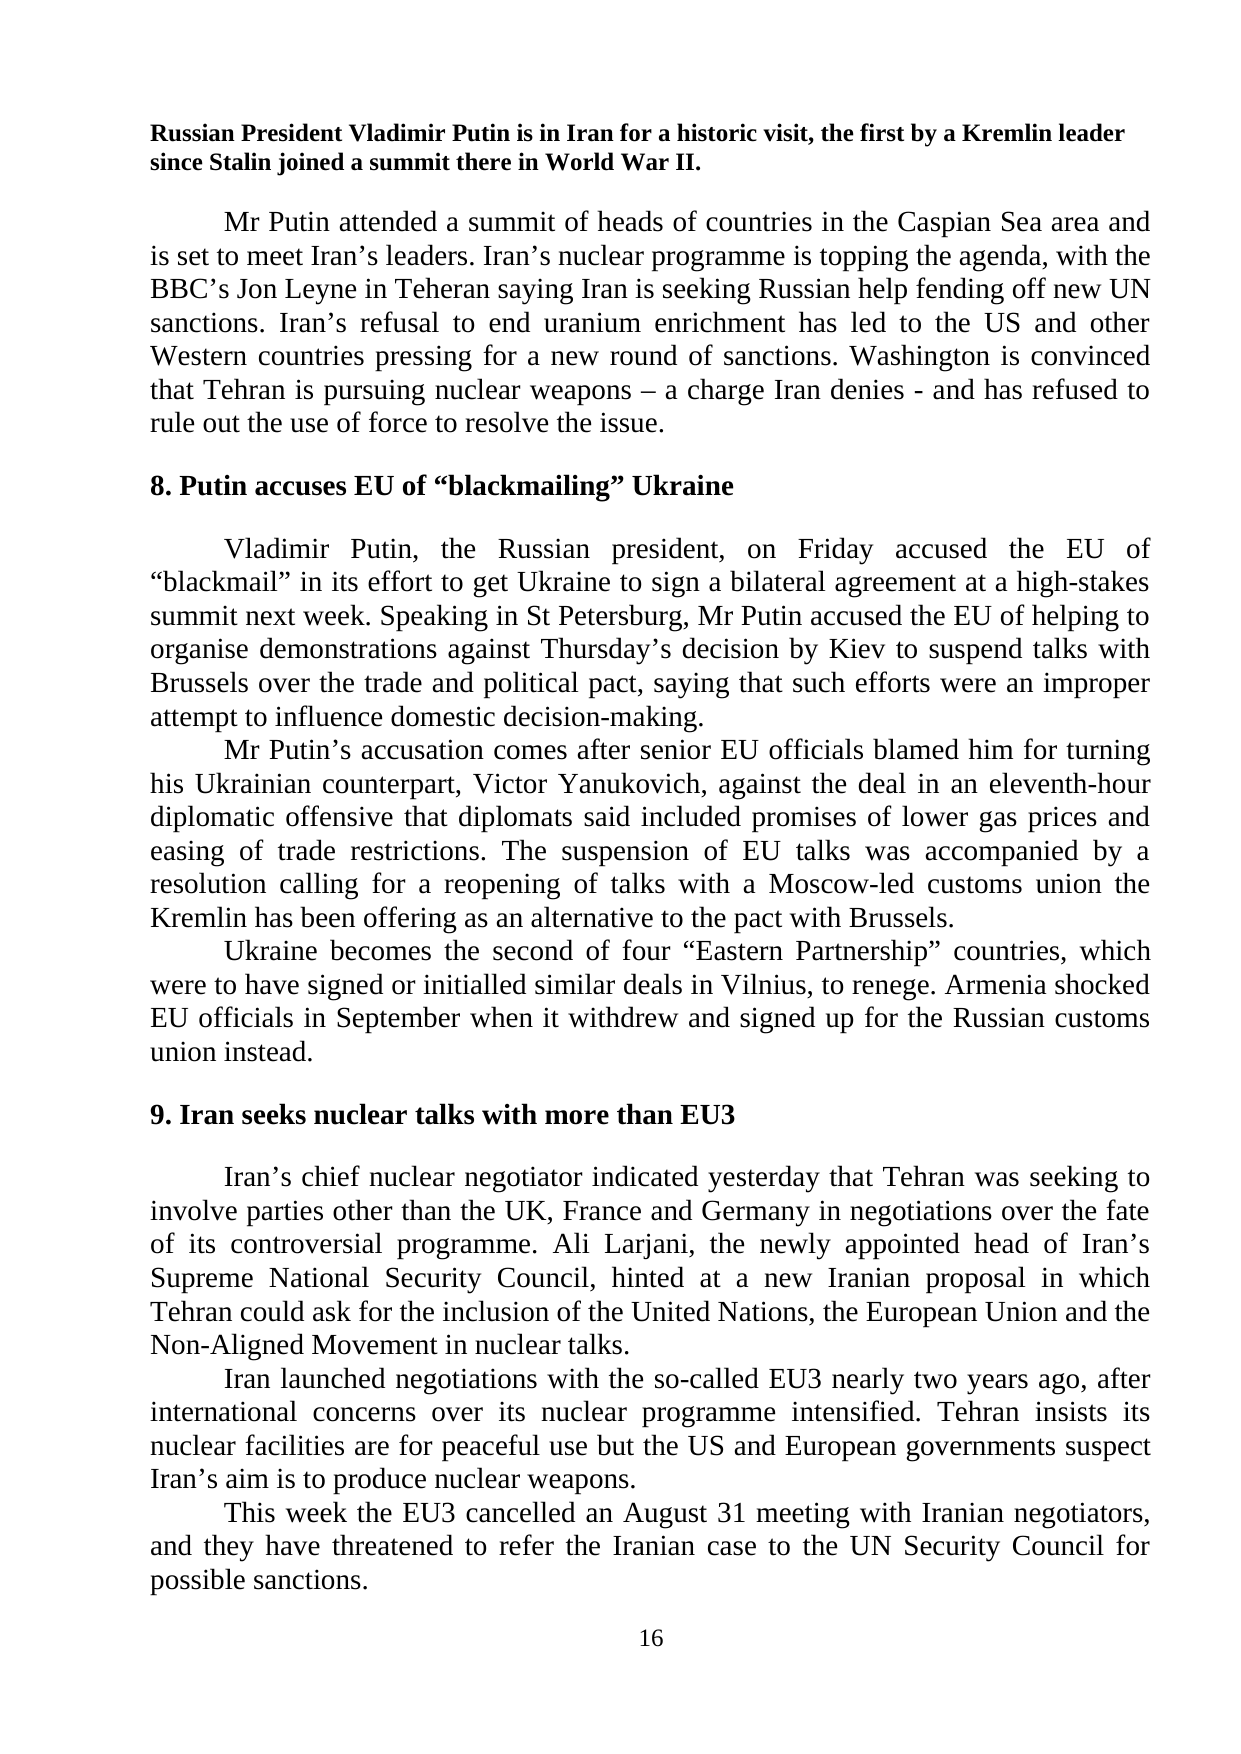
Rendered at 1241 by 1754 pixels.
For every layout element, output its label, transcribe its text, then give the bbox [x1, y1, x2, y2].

text Mr Putin attended a summit of heads of countries in the Caspian Sea area and is set to meet Iran’s leaders. Iran’s nuclear programme is topping the agenda, with the BBC’s Jon Leyne in Teheran saying Iran is seeking Russian help fending off new UN sanctions. Iran’s refusal to end uranium enrichment has led to the US and other Western countries pressing for a new round of sanctions. Washington is convinced that Tehran is pursuing nuclear weapons – a charge Iran denies - and has refused to rule out the use of force to resolve the issue. [150, 204, 1152, 439]
text Russian President Vladimir Putin is in Iran for a historic visit, the first by a Kremlin leader since Stalin joined a summit there in World War II. [150, 118, 1152, 176]
text Ukraine becomes the second of four “Eastern Partnership” countries, which were to have signed or initialled similar deals in Vilnius, to renege. Armenia shocked EU officials in September when it withdrew and signed up for the Russian customs union instead. [150, 933, 1152, 1068]
text Mr Putin’s accusation comes after senior EU officials blamed him for turning his Ukrainian counterpart, Victor Yanukovich, against the deal in an eleventh-hour diplomatic offensive that diplomats said included promises of lower gas prices and easing of trade restrictions. The suspension of EU talks was accompanied by a resolution calling for a reopening of talks with a Moscow-led customs union the Kremlin has been offering as an alternative to the pact with Brussels. [150, 732, 1152, 933]
text Iran’s chief nuclear negotiator indicated yesterday that Tehran was seeking to involve parties other than the UK, France and Germany in negotiations over the fate of its controversial programme. Ali Larjani, the newly appointed head of Iran’s Supreme National Security Council, hinted at a new Iranian proposal in which Tehran could ask for the inclusion of the United Nations, the European Union and the Non-Aligned Movement in nuclear talks. [150, 1159, 1152, 1361]
text Iran launched negotiations with the so-called EU3 nearly two years ago, after international concerns over its nuclear programme intensified. Tehran insists its nuclear facilities are for peaceful use but the US and European governments suspect Iran’s aim is to produce nuclear weapons. [150, 1361, 1152, 1495]
text 8. Putin accuses EU of “blackmailing” Ukraine [150, 468, 1152, 502]
text 9. Iran seeks nuclear talks with more than EU3 [150, 1097, 1152, 1130]
text This week the EU3 cancelled an August 31 meeting with Iranian negotiators, and they have threatened to refer the Iranian case to the UN Security Council for possible sanctions. [150, 1495, 1152, 1596]
text Vladimir Putin, the Russian president, on Friday accused the EU of “blackmail” in its effort to get Ukraine to sign a bilateral agreement at a high-stakes summit next week. Speaking in St Petersburg, Mr Putin accused the EU of helping to organise demonstrations against Thursday’s decision by Kiev to suspend talks with Brussels over the trade and political pact, saying that such efforts were an improper attempt to influence domestic decision-making. [150, 531, 1152, 732]
